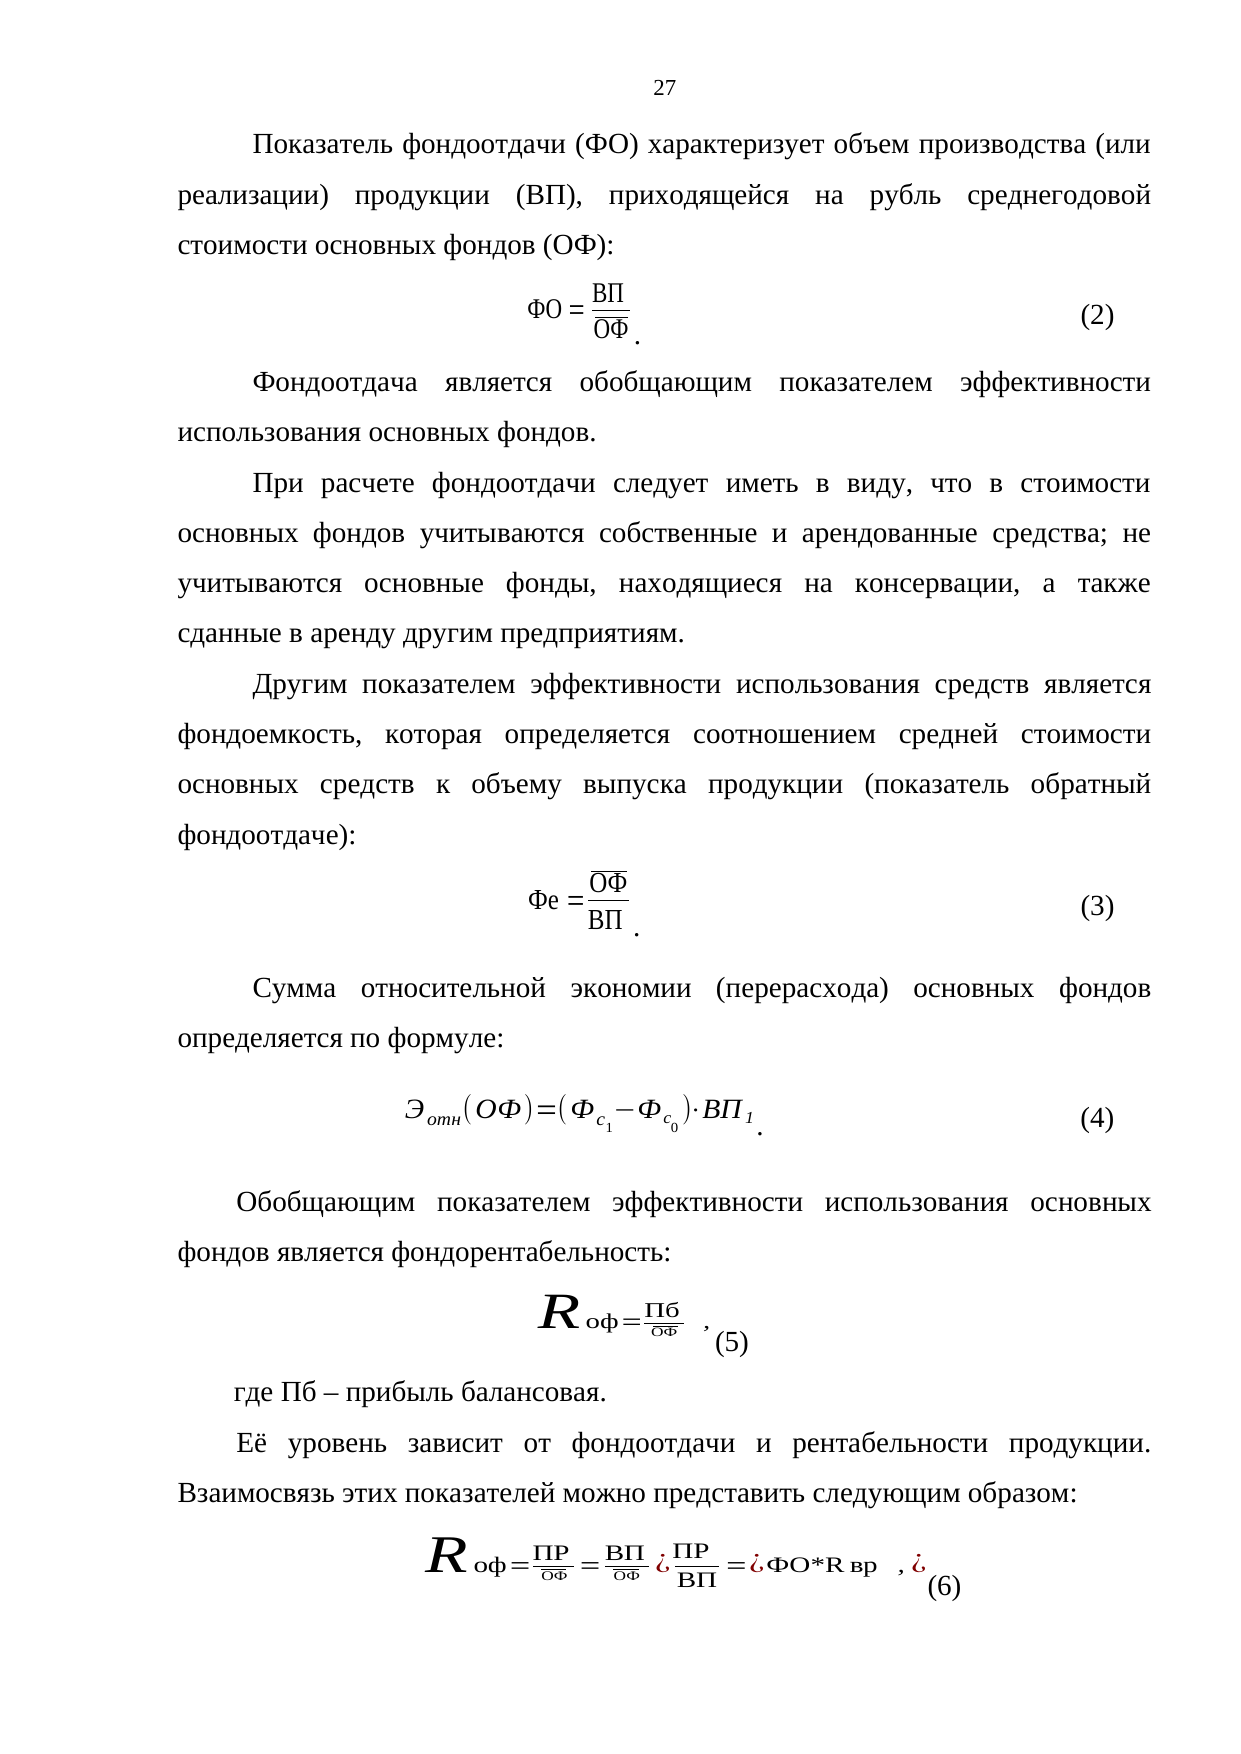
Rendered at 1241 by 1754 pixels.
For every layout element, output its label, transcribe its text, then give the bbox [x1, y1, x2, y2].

table_header (4) [1002, 1092, 1163, 1155]
text Сумма относительной экономии (перерасхода) основных фондов определяется по формуле: [177, 970, 1152, 1053]
text Показатель фондоотдачи (ФО) характеризует объем производства (или реализации) продукции (ВП), приходящейся на рубль среднегодовой стоимости основных фондов (ОФ): [177, 127, 1152, 261]
text Обобщающим показателем эффективности использования основных фондов является фондорентабельность: [177, 1184, 1152, 1268]
table_header . [166, 867, 1002, 955]
text Её уровень зависит от фондоотдачи и рентабельности продукции. Взаимосвязь этих показателей можно представить следующим образом: [177, 1425, 1152, 1509]
text где Пб – прибыль балансовая. [177, 1374, 1152, 1408]
table_header . [166, 1092, 1002, 1155]
table_header (2) [1002, 278, 1192, 364]
text Фондоотдача является обобщающим показателем эффективности использования основных фондов. [177, 364, 1152, 448]
text (5) [177, 1284, 1152, 1358]
text При расчете фондоотдачи следует иметь в виду, что в стоимости основных фондов учитываются собственные и арендованные средства; не учитываются основные фонды, находящиеся на консервации, а также сданные в аренду другим предприятиям. [177, 465, 1152, 649]
table_header . [166, 278, 1002, 364]
text (6) [177, 1526, 1152, 1602]
text Другим показателем эффективности использования средств является фондоемкость, которая определяется соотношением средней стоимости основных средств к объему выпуска продукции (показатель обратный фондоотдаче): [177, 666, 1152, 850]
table_header (3) [1002, 867, 1192, 955]
